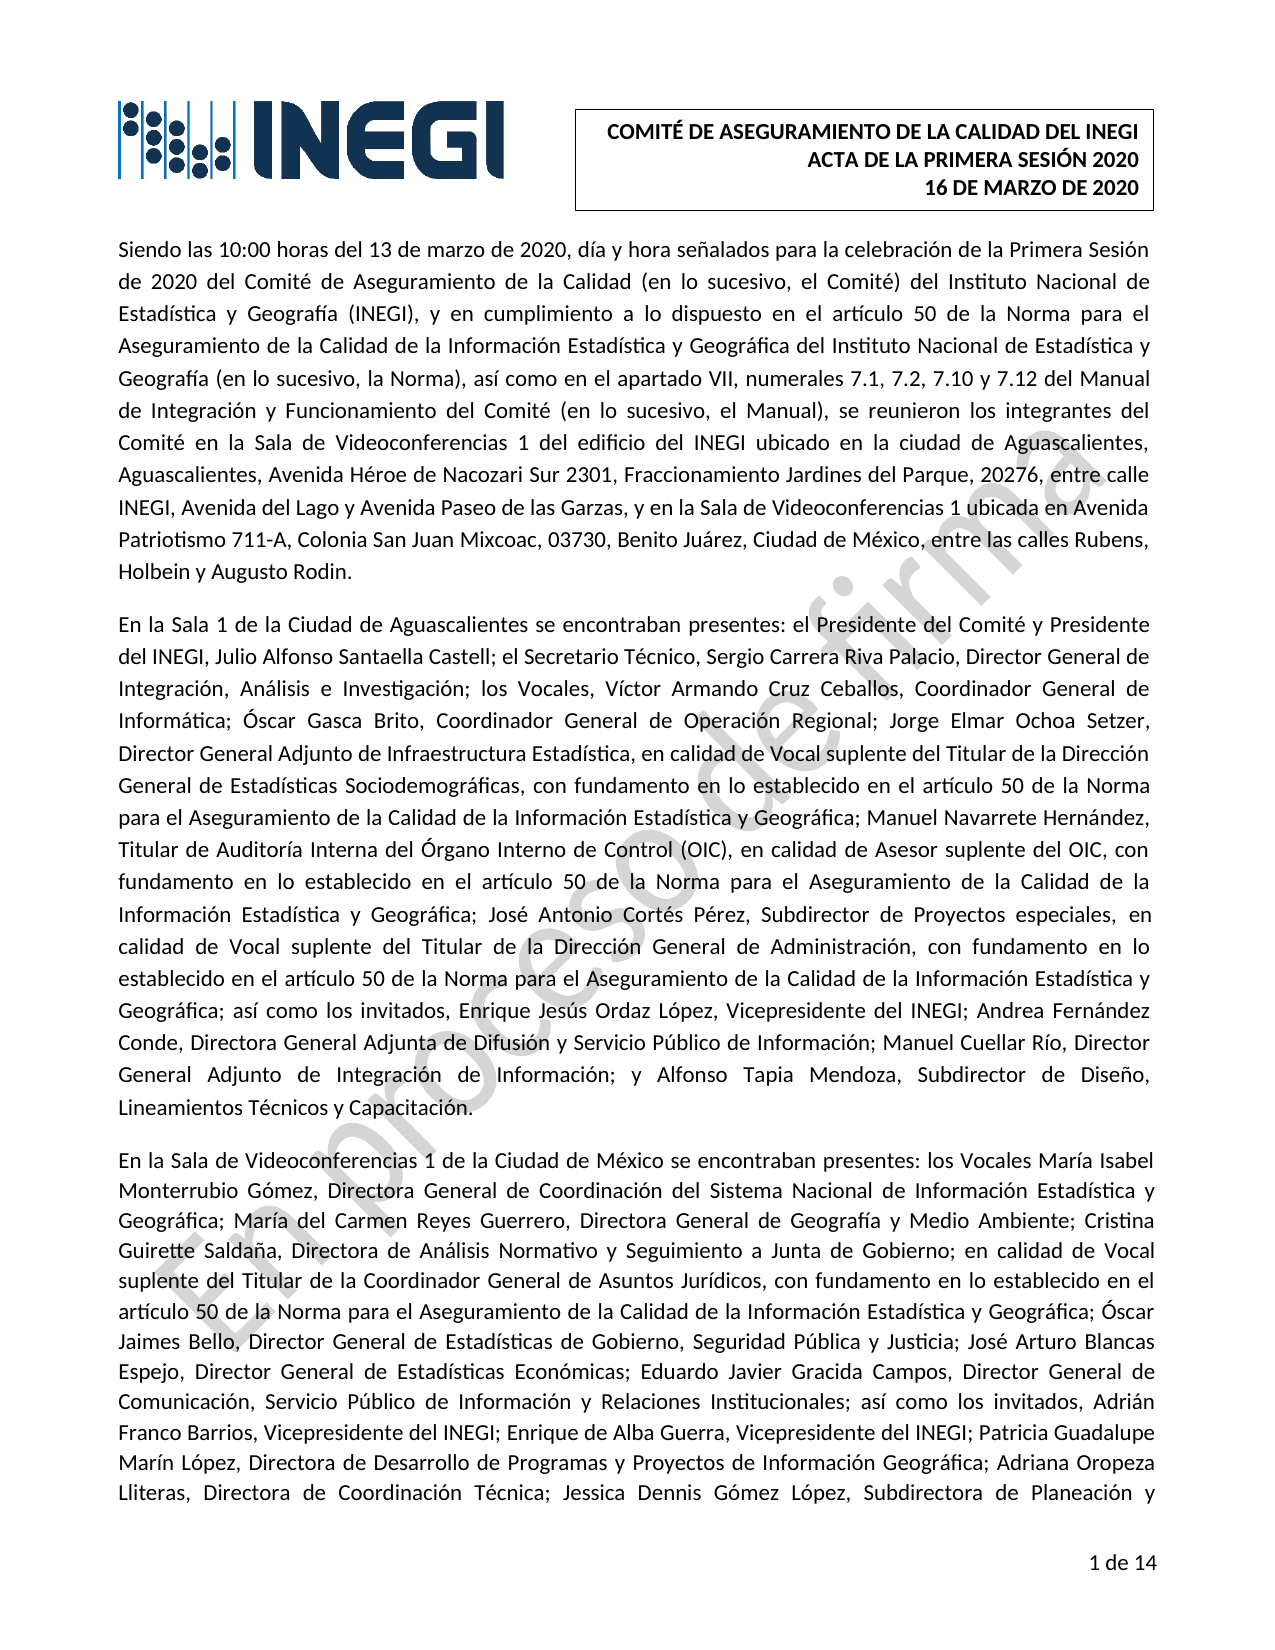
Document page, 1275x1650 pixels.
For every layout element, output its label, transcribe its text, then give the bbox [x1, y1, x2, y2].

text Siendo las 10:00 horas del 13 de marzo de 2020, día y hora señalados para la celebración de la Primera Sesión de 2020 del Comité de Aseguramiento de la Calidad (en lo sucesivo, el Comité) del Instituto Nacional de Estadística y Geografía (INEGI), y en cumplimiento a lo dispuesto en el artículo 50 de la Norma para el Aseguramiento de la Calidad de la Información Estadística y Geográfica del Instituto Nacional de Estadística y Geografía (en lo sucesivo, la Norma), así como en el apartado VII, numerales 7.1, 7.2, 7.10 y 7.12 del Manual de Integración y Funcionamiento del Comité (en lo sucesivo, el Manual), se reunieron los integrantes del Comité en la Sala de Videoconferencias 1 del edificio del INEGI ubicado en la ciudad de Aguascalientes, Aguascalientes, Avenida Héroe de Nacozari Sur 2301, Fraccionamiento Jardines del Parque, 20276, entre calle INEGI, Avenida del Lago y Avenida Paseo de las Garzas, y en la Sala de Videoconferencias 1 ubicada en Avenida Patriotismo 711-A, Colonia San Juan Mixcoac, 03730, Benito Juárez, Ciudad de México, entre las calles Rubens, Holbein y Augusto Rodin. [118, 235, 1152, 585]
picture [118, 101, 504, 179]
text En la Sala 1 de la Ciudad de Aguascalientes se encontraban presentes: el Presidente del Comité y Presidente del INEGI, Julio Alfonso Santaella Castell; el Secretario Técnico, Sergio Carrera Riva Palacio, Director General de Integración, Análisis e Investigación; los Vocales, Víctor Armando Cruz Ceballos, Coordinador General de Informática; Óscar Gasca Brito, Coordinador General de Operación Regional; Jorge Elmar Ochoa Setzer, Director General Adjunto de Infraestructura Estadística, en calidad de Vocal suplente del Titular de la Dirección General de Estadísticas Sociodemográficas, con fundamento en lo establecido en el artículo 50 de la Norma para el Aseguramiento de la Calidad de la Información Estadística y Geográfica; Manuel Navarrete Hernández, Titular de Auditoría Interna del Órgano Interno de Control (OIC), en calidad de Asesor suplente del OIC, con fundamento en lo establecido en el artículo 50 de la Norma para el Aseguramiento de la Calidad de la Información Estadística y Geográfica; José Antonio Cortés Pérez, Subdirector de Proyectos especiales, en calidad de Vocal suplente del Titular de la Dirección General de Administración, con fundamento en lo establecido en el artículo 50 de la Norma para el Aseguramiento de la Calidad de la Información Estadística y Geográfica; así como los invitados, Enrique Jesús Ordaz López, Vicepresidente del INEGI; Andrea Fernández Conde, Directora General Adjunta de Difusión y Servicio Público de Información; Manuel Cuellar Río, Director General Adjunto de Integración de Información; y Alfonso Tapia Mendoza, Subdirector de Diseño, Lineamientos Técnicos y Capacitación. [118, 610, 1152, 1121]
